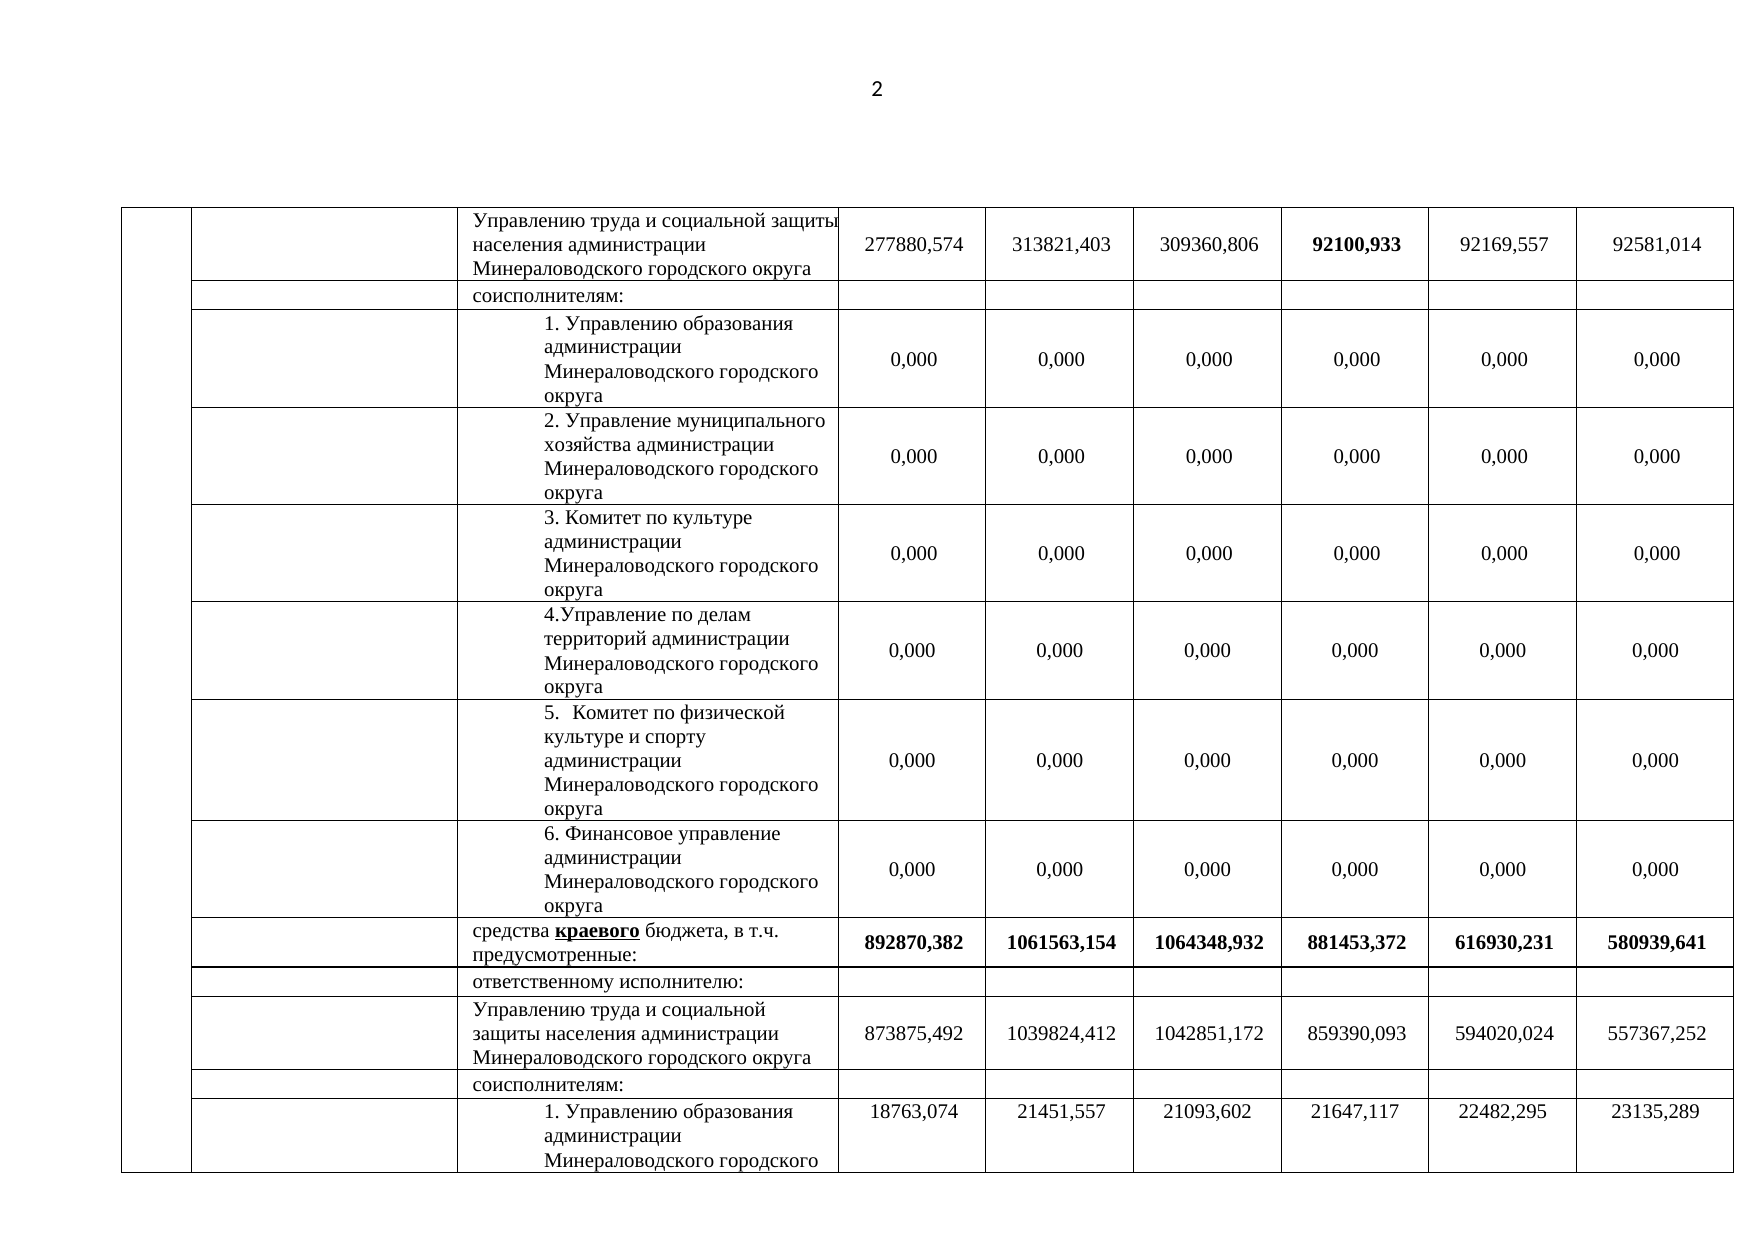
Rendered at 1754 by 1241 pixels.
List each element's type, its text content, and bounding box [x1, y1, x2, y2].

table_cell 0,000 [986, 700, 1133, 820]
table_cell 873875,492 [839, 997, 985, 1069]
table_cell 0,000 [1429, 602, 1576, 698]
table_cell 0,000 [839, 408, 985, 504]
table_cell 92169,557 [1429, 208, 1576, 280]
table_cell 0,000 [1429, 700, 1576, 820]
table_cell 0,000 [1282, 700, 1428, 820]
table_cell 0,000 [1282, 408, 1428, 504]
table_cell 277880,574 [839, 208, 985, 280]
table_cell 0,000 [839, 700, 985, 820]
table_cell 0,000 [1134, 700, 1281, 820]
table_cell 0,000 [986, 505, 1133, 601]
table_cell соисполнителям: [458, 1070, 838, 1098]
table_cell [1429, 281, 1576, 309]
table_cell 0,000 [1134, 602, 1281, 698]
table_cell 0,000 [986, 408, 1133, 504]
table_cell 594020,024 [1429, 997, 1576, 1069]
table_cell [1282, 1070, 1428, 1098]
table_cell [1282, 281, 1428, 309]
table_cell 18763,074 [839, 1099, 985, 1172]
table_cell [1577, 968, 1733, 996]
table_cell 4.Управление по делам территорий администрации Минераловодского городского округа [458, 602, 838, 698]
table_cell 22482,295 [1429, 1099, 1576, 1172]
table_cell 0,000 [1577, 310, 1733, 407]
table_cell [192, 1099, 457, 1172]
table_cell [192, 208, 457, 280]
table_cell [1134, 1070, 1281, 1098]
table_cell 0,000 [1577, 602, 1733, 698]
table_cell [839, 281, 985, 309]
table_cell 92581,014 [1577, 208, 1733, 280]
table_cell 892870,382 [839, 918, 985, 966]
table_cell 616930,231 [1429, 918, 1576, 966]
table_cell 21451,557 [986, 1099, 1133, 1172]
table_cell [192, 310, 457, 407]
table_cell 0,000 [1429, 310, 1576, 407]
table_cell [1429, 968, 1576, 996]
table_cell 0,000 [1134, 505, 1281, 601]
table_cell 859390,093 [1282, 997, 1428, 1069]
table_cell 0,000 [839, 505, 985, 601]
table_cell [192, 408, 457, 504]
table_cell [192, 602, 457, 698]
table_cell 1039824,412 [986, 997, 1133, 1069]
table_cell 0,000 [1577, 700, 1733, 820]
table_cell 0,000 [1429, 408, 1576, 504]
table_cell 313821,403 [986, 208, 1133, 280]
table_cell 21647,117 [1282, 1099, 1428, 1172]
table_cell 0,000 [1134, 821, 1281, 917]
table_cell [192, 1070, 457, 1098]
table_cell 92100,933 [1282, 208, 1428, 280]
table_cell 1061563,154 [986, 918, 1133, 966]
table_cell 0,000 [839, 602, 985, 698]
table_cell [192, 821, 457, 917]
table_cell [1134, 968, 1281, 996]
table_cell [986, 968, 1133, 996]
table_cell 0,000 [839, 310, 985, 407]
table_cell [986, 281, 1133, 309]
table_cell 0,000 [1429, 821, 1576, 917]
table_cell средства краевого бюджета, в т.ч. предусмотренные: [458, 918, 838, 966]
table_cell [839, 968, 985, 996]
table_cell [192, 997, 457, 1069]
table_cell [1134, 281, 1281, 309]
table_cell 1064348,932 [1134, 918, 1281, 966]
table_cell [192, 281, 457, 309]
table_cell 0,000 [1429, 505, 1576, 601]
table_cell ответственному исполнителю: [458, 968, 838, 996]
table_cell 23135,289 [1577, 1099, 1733, 1172]
table_cell 881453,372 [1282, 918, 1428, 966]
table_cell [1282, 968, 1428, 996]
table_cell 0,000 [1577, 821, 1733, 917]
table_cell 21093,602 [1134, 1099, 1281, 1172]
table_cell 309360,806 [1134, 208, 1281, 280]
table_cell [192, 505, 457, 601]
table_cell 1. Управлению образования администрации Минераловодского городского округа [458, 310, 838, 407]
table_cell [1429, 1070, 1576, 1098]
table_cell 0,000 [1577, 408, 1733, 504]
table_cell [192, 918, 457, 966]
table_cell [458, 1099, 838, 1172]
table_cell [1577, 281, 1733, 309]
table_cell 0,000 [839, 821, 985, 917]
table_cell [192, 968, 457, 996]
table_cell 0,000 [986, 310, 1133, 407]
table_cell 0,000 [1134, 310, 1281, 407]
table_cell 0,000 [986, 602, 1133, 698]
table_cell 0,000 [1134, 408, 1281, 504]
table_cell [1577, 1070, 1733, 1098]
table_cell [986, 1070, 1133, 1098]
table_cell 5. Комитет по физической культуре и спорту администрации Минераловодского городского округа [458, 700, 838, 820]
table_cell 0,000 [1282, 310, 1428, 407]
table_cell 580939,641 [1577, 918, 1733, 966]
table_cell Управлению труда и социальной защиты населения администрации Минераловодского городского округа [458, 997, 838, 1069]
table_cell [192, 700, 457, 820]
table_cell 0,000 [1282, 602, 1428, 698]
table_cell соисполнителям: [458, 281, 838, 309]
table_cell 0,000 [986, 821, 1133, 917]
table_cell 557367,252 [1577, 997, 1733, 1069]
table_cell 0,000 [1577, 505, 1733, 601]
table_cell 2. Управление муниципального хозяйства администрации Минераловодского городского округа [458, 408, 838, 504]
table_cell 3. Комитет по культуре администрации Минераловодского городского округа [458, 505, 838, 601]
table_cell 0,000 [1282, 821, 1428, 917]
table_cell 0,000 [1282, 505, 1428, 601]
table_cell [839, 1070, 985, 1098]
table_cell 6. Финансовое управление администрации Минераловодского городского округа [458, 821, 838, 917]
table_cell 1042851,172 [1134, 997, 1281, 1069]
table_cell Управлению труда и социальной защиты населения администрации Минераловодского городского округа [458, 208, 838, 280]
